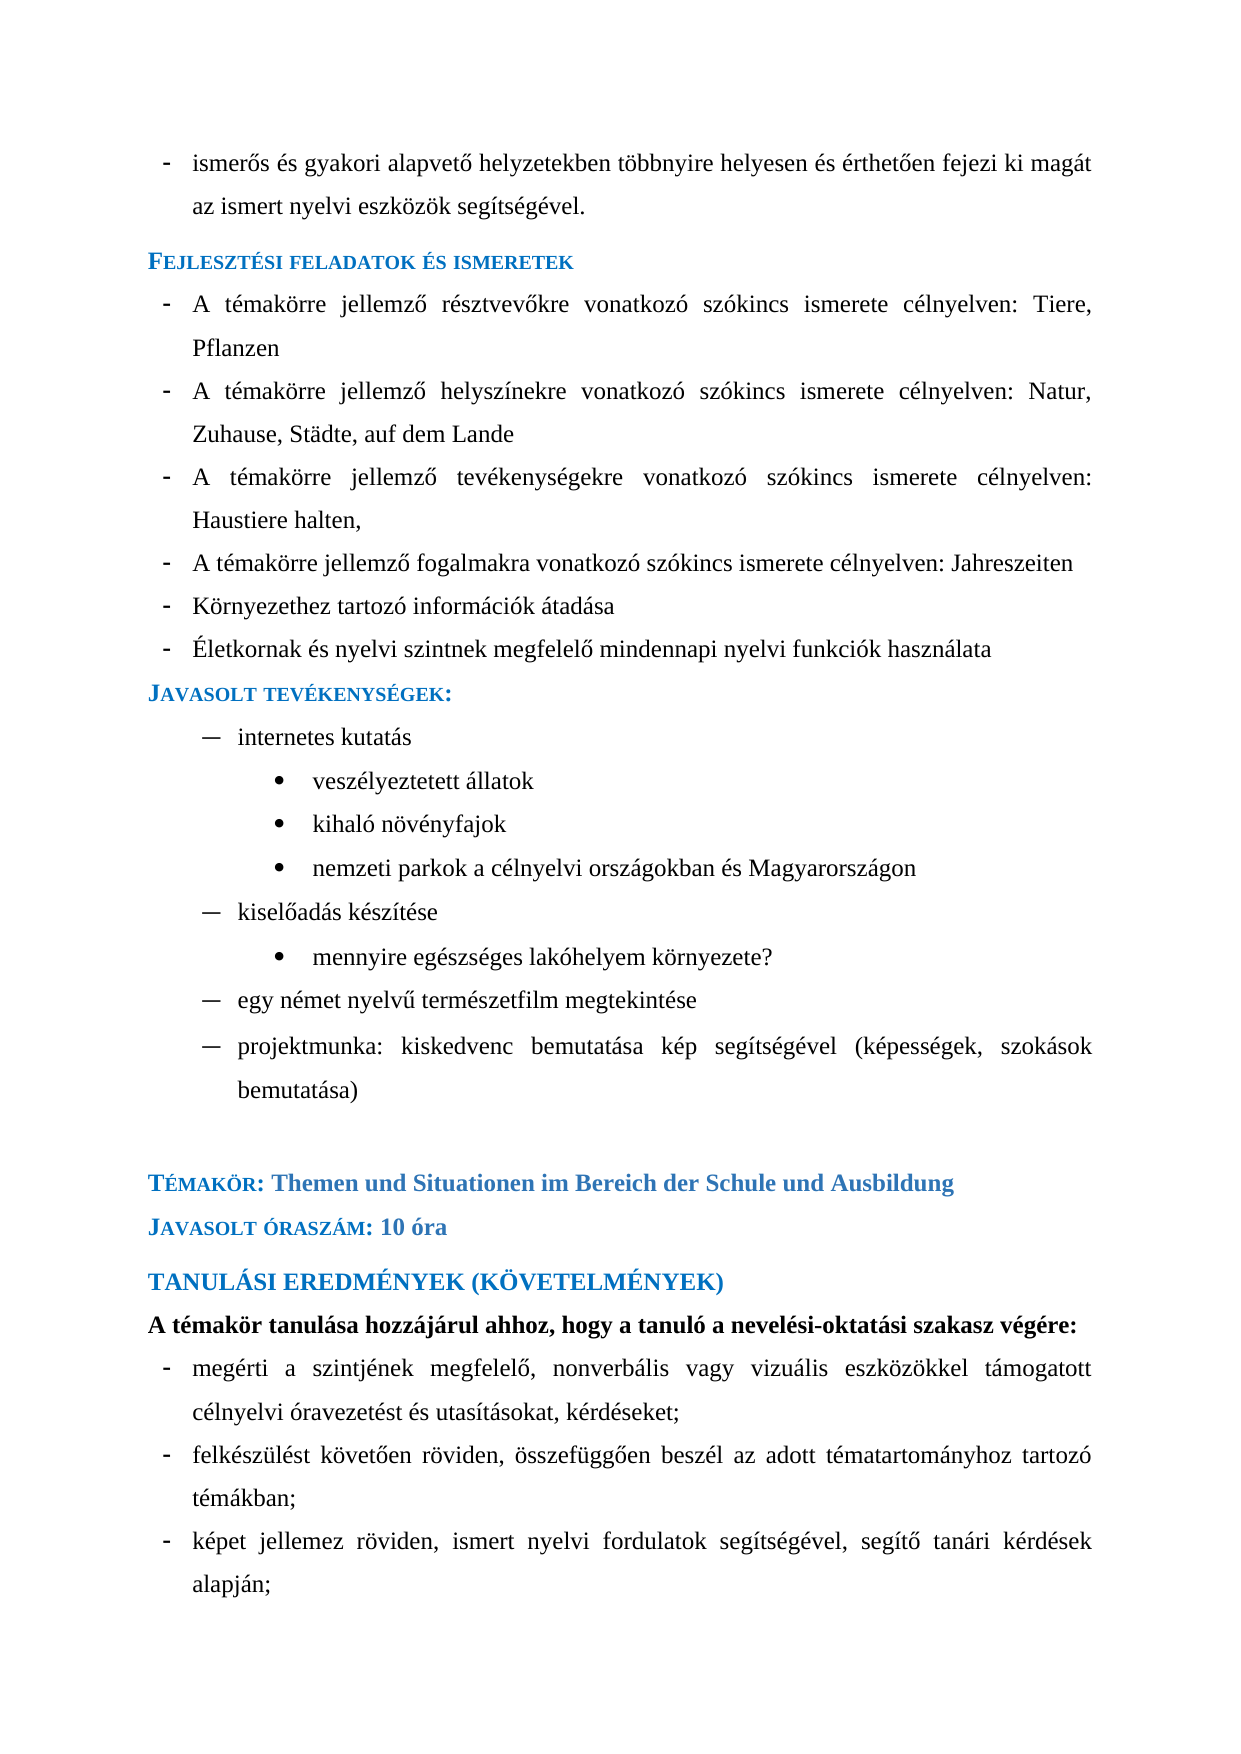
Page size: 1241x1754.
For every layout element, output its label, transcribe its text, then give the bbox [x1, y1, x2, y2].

text Javasolt tevékenységek: [148, 678, 1093, 706]
text Fejlesztési feladatok és ismeretek [148, 246, 1093, 275]
list kiselőadás készítése [200, 896, 1093, 926]
list A témakörre jellemző fogalmakra vonatkozó szókincs ismerete célnyelven: Jahreszeiten [162, 548, 1093, 577]
list egy német nyelvű természetfilm megtekintése [200, 985, 1093, 1015]
text TANULÁSI EREDMÉNYEK (KÖVETELMÉNYEK) [148, 1267, 1093, 1296]
list kihaló növényfajok [275, 809, 1093, 838]
text Témakör: Themen und Situationen im Bereich der Schule und Ausbildung [148, 1168, 1093, 1197]
list A témakörre jellemző helyszínekre vonatkozó szókincs ismerete célnyelven: Natur, Zuhause, Städte, auf dem Lande [162, 376, 1093, 448]
list megérti a szintjének megfelelő, nonverbális vagy vizuális eszközökkel támogatott célnyelvi óravezetést és utasításokat, kérdéseket; [162, 1353, 1093, 1425]
list projektmunka: kiskedvenc bemutatása kép segítségével (képességek, szokások bemutatása) [200, 1030, 1093, 1104]
list internetes kutatás [200, 721, 1093, 751]
list ismerős és gyakori alapvető helyzetekben többnyire helyesen és érthetően fejezi ki magát az ismert nyelvi eszközök segítségével. [162, 148, 1093, 219]
list mennyire egészséges lakóhelyem környezete? [275, 942, 1093, 970]
list felkészülést követően röviden, összefüggően beszél az adott tématartományhoz tartozó témákban; [162, 1440, 1093, 1512]
list képet jellemez röviden, ismert nyelvi fordulatok segítségével, segítő tanári kérdések alapján; [162, 1526, 1093, 1598]
list Környezethez tartozó információk átadása [162, 591, 1093, 620]
list nemzeti parkok a célnyelvi országokban és Magyarországon [275, 853, 1093, 881]
list veszélyeztetett állatok [275, 766, 1093, 795]
text Javasolt óraszám: 10 óra [148, 1212, 1093, 1240]
list Életkornak és nyelvi szintnek megfelelő mindennapi nyelvi funkciók használata [162, 634, 1093, 663]
list A témakörre jellemző tevékenységekre vonatkozó szókincs ismerete célnyelven: Haustiere halten, [162, 462, 1093, 534]
list A témakörre jellemző résztvevőkre vonatkozó szókincs ismerete célnyelven: Tiere, Pflanzen [162, 289, 1093, 361]
text A témakör tanulása hozzájárul ahhoz, hogy a tanuló a nevelési-oktatási szakasz végére: [148, 1310, 1093, 1339]
